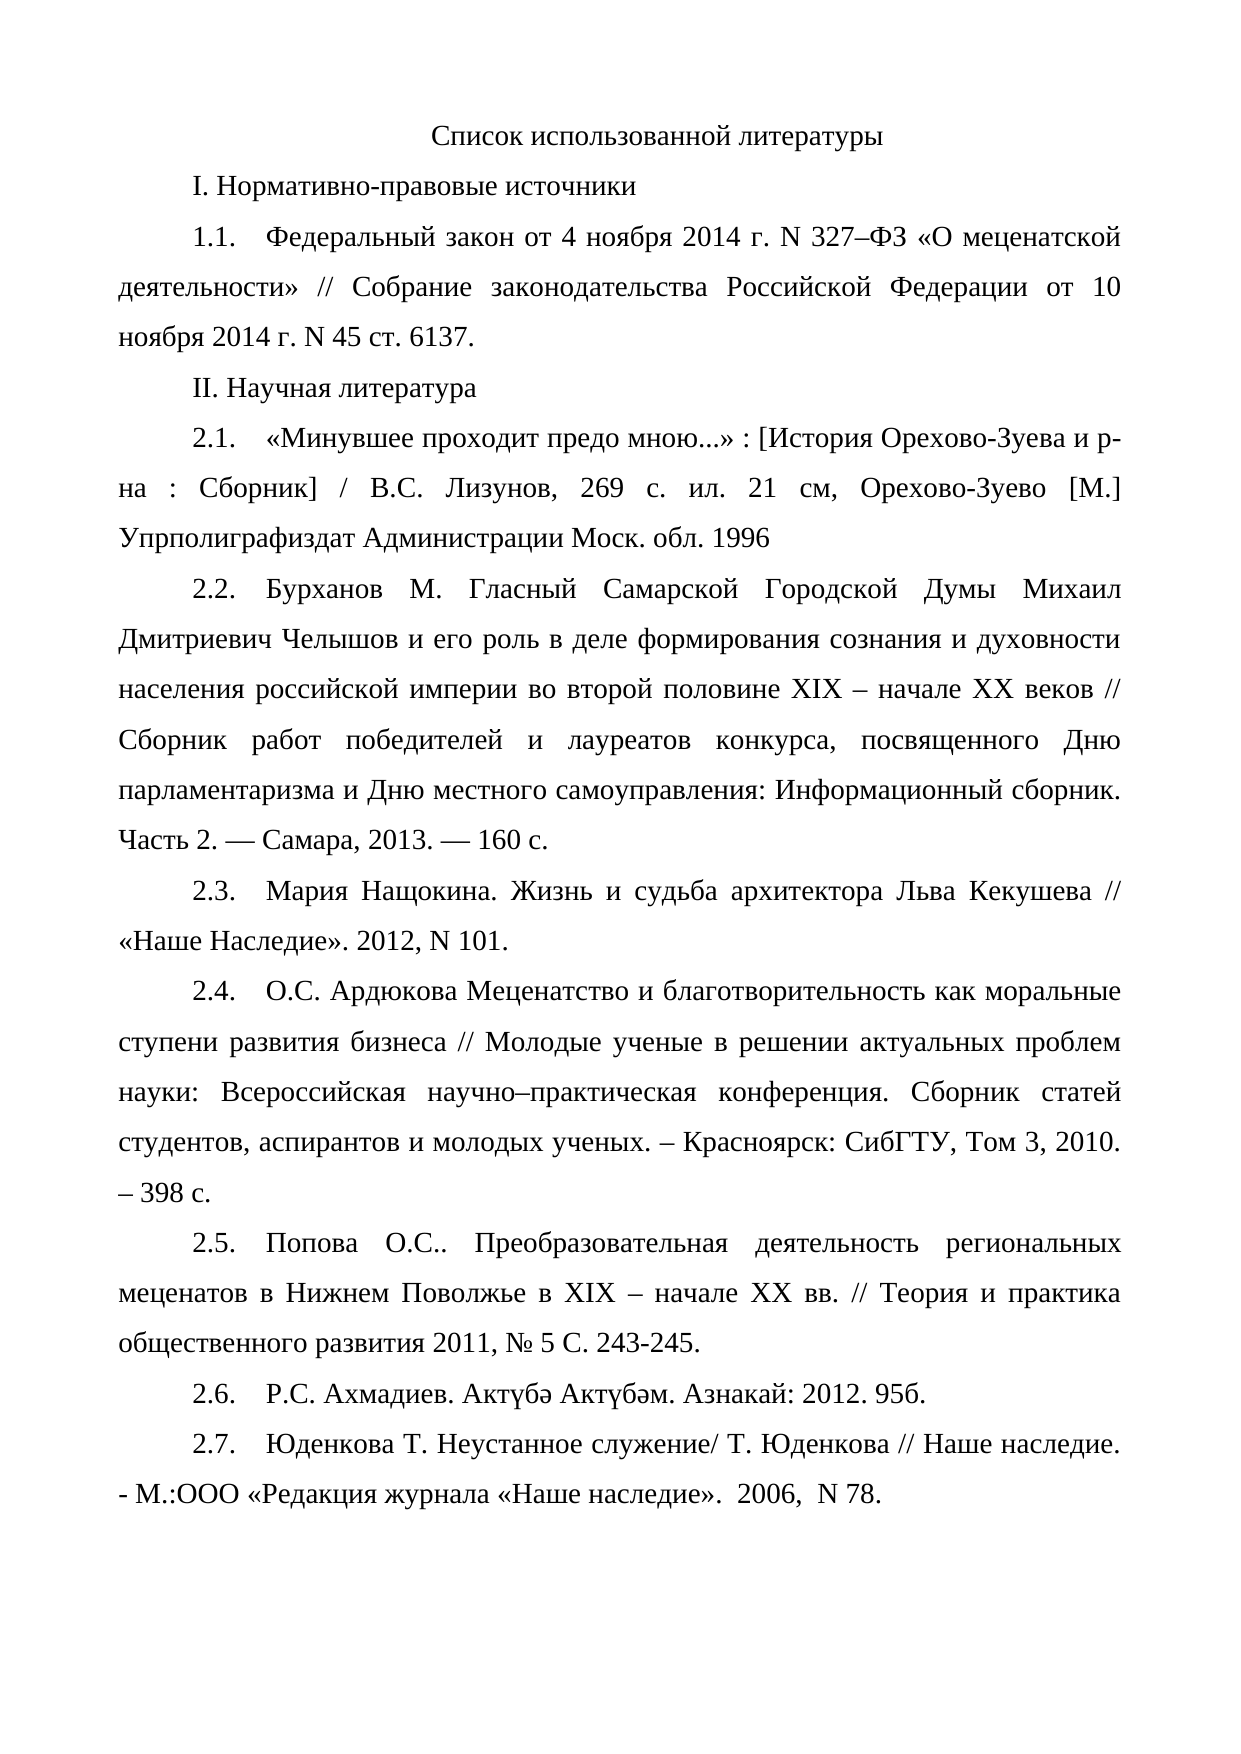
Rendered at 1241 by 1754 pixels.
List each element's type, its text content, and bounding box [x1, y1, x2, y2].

list О.С. Ардюкова Меценатство и благотворительность как моральные ступени развития бизнеса // Молодые ученые в решении актуальных проблем науки: Всероссийская научно–практическая конференция. Сборник статей студентов, аспирантов и молодых ученых. – Красноярск: СибГТУ, Том 3, 2010. – 398 с. [118, 973, 1122, 1208]
text I. Нормативно-правовые источники [118, 168, 1122, 202]
list Юденкова Т. Неустанное служение/ Т. Юденкова // Наше наследие. - М.:ООО «Редакция журнала «Наше наследие». 2006, N 78. [118, 1426, 1122, 1510]
list Бурханов М. Гласный Самарской Городской Думы Михаил Дмитриевич Челышов и его роль в деле формирования сознания и духовности населения российской империи во второй половине XIX – начале XX веков // Сборник работ победителей и лауреатов конкурса, посвященного Дню парламентаризма и Дню местного самоуправления: Информационный сборник. Часть 2. — Самара, 2013. — 160 с. [118, 571, 1122, 856]
list Федеральный закон от 4 ноября 2014 г. N 327–ФЗ «О меценатской деятельности» // Собрание законодательства Российской Федерации от 10 ноября 2014 г. N 45 ст. 6137. [118, 219, 1122, 353]
list Р.С. Ахмадиев. Актүбә Актүбәм. Азнакай: 2012. 95б. [118, 1376, 1122, 1409]
list Мария Нащокина. Жизнь и судьба архитектора Льва Кекушева // «Наше Наследие». 2012, N 101. [118, 873, 1122, 957]
list «Минувшее проходит предо мною...» : [История Орехово-Зуева и р-на : Сборник] / В.С. Лизунов, 269 с. ил. 21 см, Орехово-Зуево [М.] Упрполиграфиздат Администрации Моск. обл. 1996 [118, 420, 1122, 554]
list Попова О.С.. Преобразовательная деятельность региональных меценатов в Нижнем Поволжье в XIX – начале XX вв. // Теория и практика общественного развития 2011, № 5 С. 243-245. [118, 1225, 1122, 1359]
text Список использованной литературы [118, 118, 1122, 152]
text II. Научная литература [118, 370, 1122, 403]
